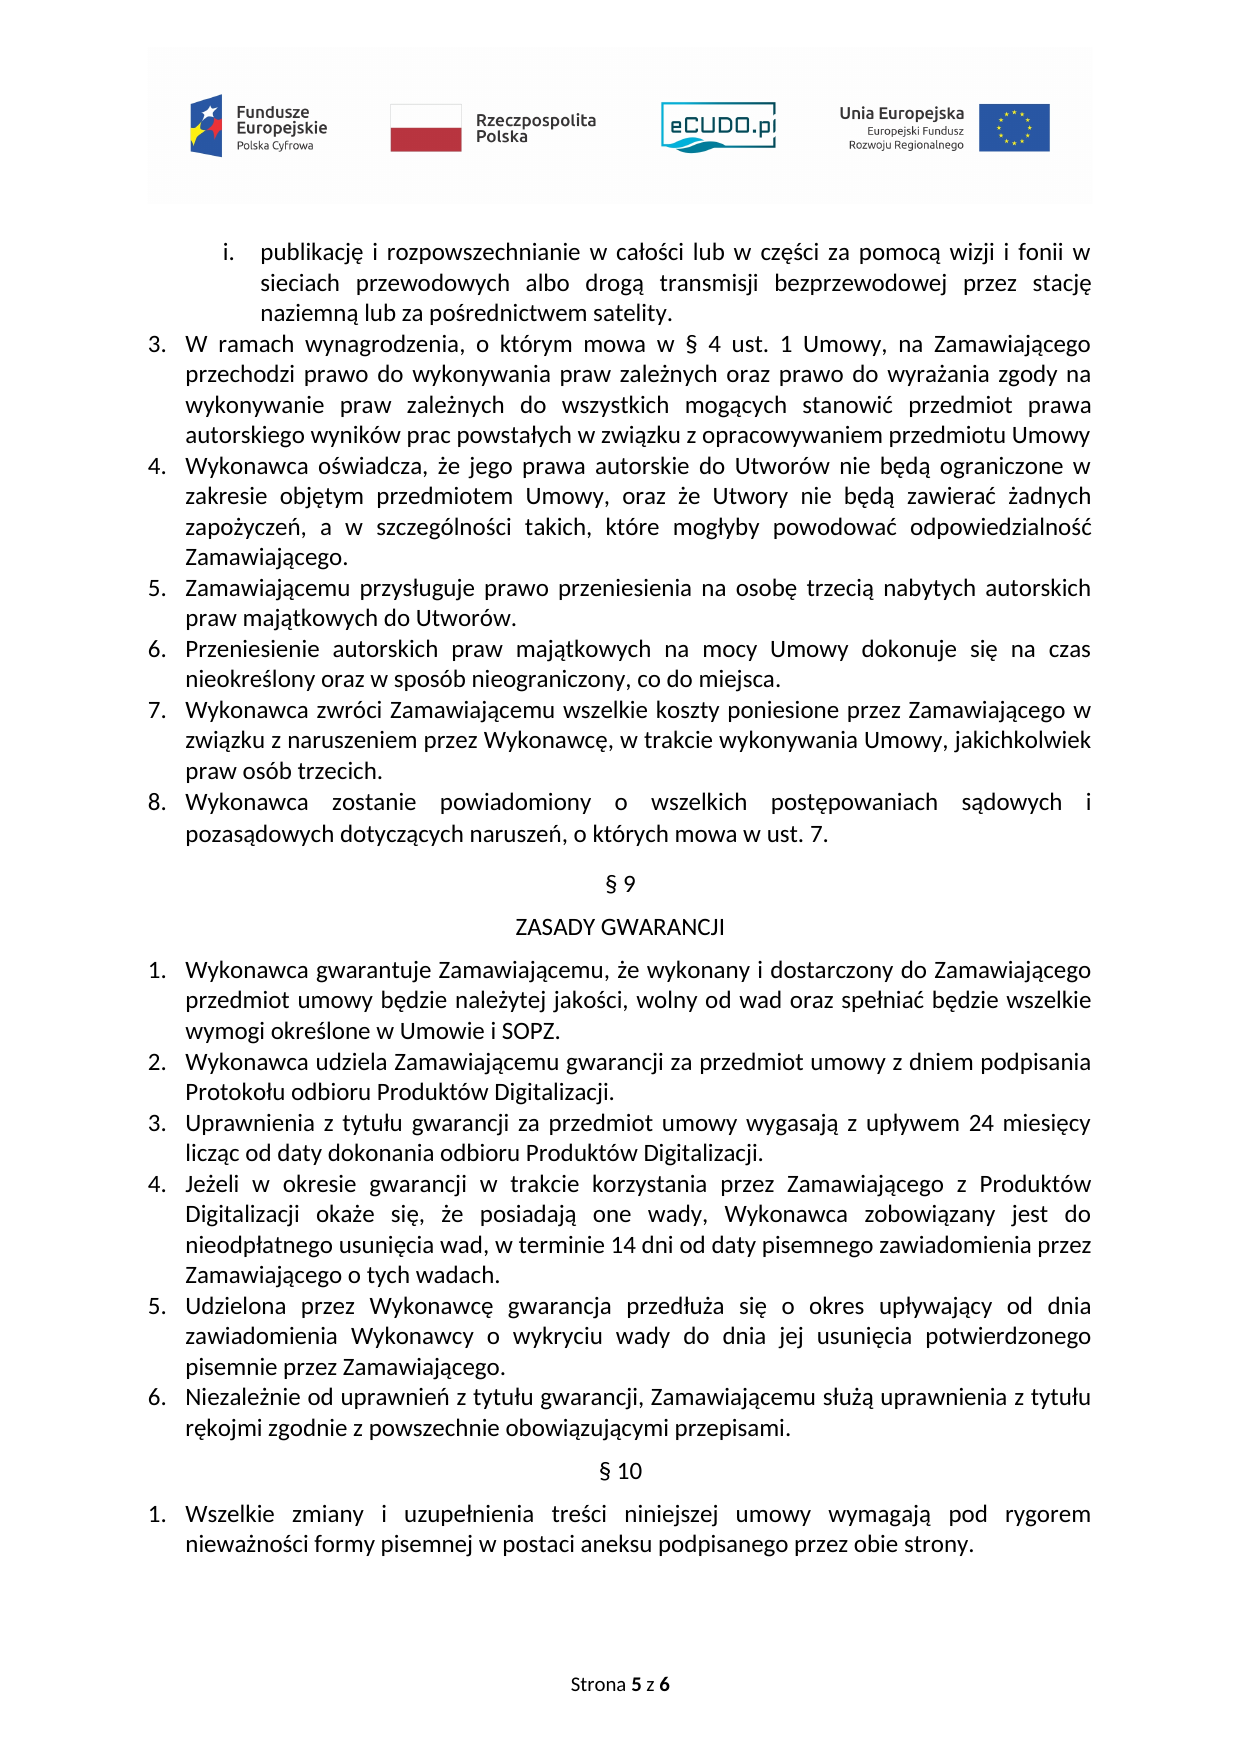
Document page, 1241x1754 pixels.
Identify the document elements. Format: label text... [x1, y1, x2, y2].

list Zamawiającemu przysługuje prawo przeniesienia na osobę trzecią nabytych autorskich praw majątkowych do Utworów. [148, 572, 1092, 633]
text § 9 [148, 868, 1092, 899]
list Wykonawca oświadcza, że jego prawa autorskie do Utworów nie będą ograniczone w zakresie objętym przedmiotem Umowy, oraz że Utwory nie będą zawierać żadnych zapożyczeń, a w szczególności takich, które mogłyby powodować odpowiedzialność Zamawiającego. [148, 450, 1092, 572]
list Wszelkie zmiany i uzupełnienia treści niniejszej umowy wymagają pod rygorem nieważności formy pisemnej w postaci aneksu podpisanego przez obie strony. [148, 1498, 1092, 1559]
list Wykonawca zostanie powiadomiony o wszelkich postępowaniach sądowych i pozasądowych dotyczących naruszeń, o których mowa w ust. 7. [148, 786, 1092, 849]
list Przeniesienie autorskich praw majątkowych na mocy Umowy dokonuje się na czas nieokreślony oraz w sposób nieograniczony, co do miejsca. [148, 633, 1092, 694]
list Wykonawca gwarantuje Zamawiającemu, że wykonany i dostarczony do Zamawiającego przedmiot umowy będzie należytej jakości, wolny od wad oraz spełniać będzie wszelkie wymogi określone w Umowie i SOPZ. [148, 954, 1092, 1046]
list Jeżeli w okresie gwarancji w trakcie korzystania przez Zamawiającego z Produktów Digitalizacji okaże się, że posiadają one wady, Wykonawca zobowiązany jest do nieodpłatnego usunięcia wad, w terminie 14 dni od daty pisemnego zawiadomienia przez Zamawiającego o tych wadach. [148, 1168, 1092, 1290]
list Niezależnie od uprawnień z tytułu gwarancji, Zamawiającemu służą uprawnienia z tytułu rękojmi zgodnie z powszechnie obowiązującymi przepisami. [148, 1381, 1092, 1442]
list Wykonawca udziela Zamawiającemu gwarancji za przedmiot umowy z dniem podpisania Protokołu odbioru Produktów Digitalizacji. [148, 1046, 1092, 1107]
list Wykonawca zwróci Zamawiającemu wszelkie koszty poniesione przez Zamawiającego w związku z naruszeniem przez Wykonawcę, w trakcie wykonywania Umowy, jakichkolwiek praw osób trzecich. [148, 694, 1092, 786]
list publikację i rozpowszechnianie w całości lub w części za pomocą wizji i fonii w sieciach przewodowych albo drogą transmisji bezprzewodowej przez stację naziemną lub za pośrednictwem satelity. [223, 236, 1092, 328]
text ZASADY GWARANCJI [148, 911, 1092, 942]
list Udzielona przez Wykonawcę gwarancja przedłuża się o okres upływający od dnia zawiadomienia Wykonawcy o wykryciu wady do dnia jej usunięcia potwierdzonego pisemnie przez Zamawiającego. [148, 1290, 1092, 1381]
list W ramach wynagrodzenia, o którym mowa w § 4 ust. 1 Umowy, na Zamawiającego przechodzi prawo do wykonywania praw zależnych oraz prawo do wyrażania zgody na wykonywanie praw zależnych do wszystkich mogących stanowić przedmiot prawa autorskiego wyników prac powstałych w związku z opracowywaniem przedmiotu Umowy [148, 328, 1092, 450]
text § 10 [148, 1455, 1092, 1486]
list Uprawnienia z tytułu gwarancji za przedmiot umowy wygasają z upływem 24 miesięcy licząc od daty dokonania odbioru Produktów Digitalizacji. [148, 1107, 1092, 1168]
picture [147, 47, 1093, 204]
